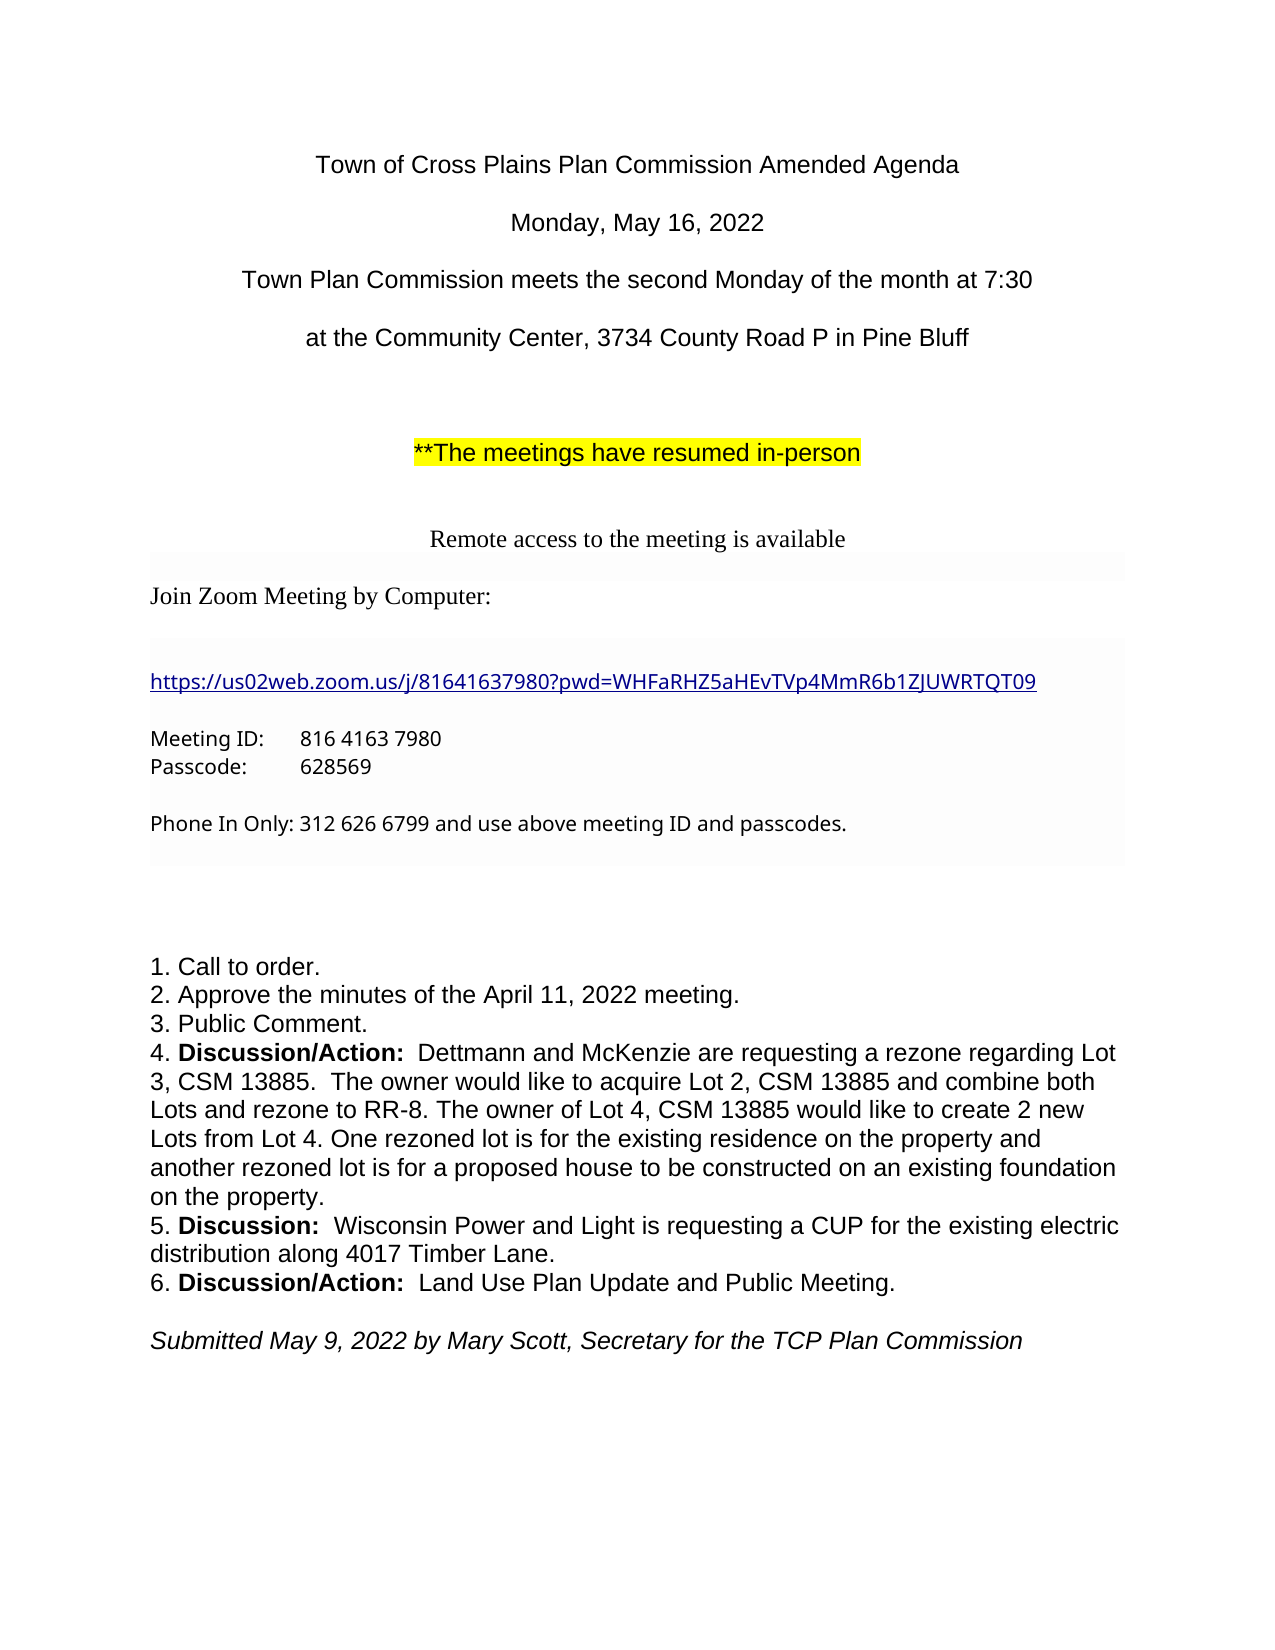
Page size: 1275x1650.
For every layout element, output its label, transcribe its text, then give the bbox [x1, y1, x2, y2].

text Remote access to the meeting is available [150, 524, 1125, 552]
text 6. Discussion/Action: Land Use Plan Update and Public Meeting. [150, 1268, 1125, 1297]
text Town of Cross Plains Plan Commission Amended Agenda [150, 150, 1125, 179]
text 4. Discussion/Action: Dettmann and McKenzie are requesting a rezone regarding Lot 3, CSM 13885. The owner would like to acquire Lot 2, CSM 13885 and combine both Lots and rezone to RR-8. The owner of Lot 4, CSM 13885 would like to create 2 new Lots from Lot 4. One rezoned lot is for the existing residence on the property and another rezoned lot is for a proposed house to be constructed on an existing foundation on the property. [150, 1038, 1125, 1211]
text 1. Call to order. [150, 952, 1125, 981]
text Town Plan Commission meets the second Monday of the month at 7:30 [150, 265, 1125, 294]
text Passcode: 628569 [150, 752, 1125, 781]
text https://us02web.zoom.us/j/81641637980?pwd=WHFaRHZ5aHEvTVp4MmR6b1ZJUWRTQT09 [150, 667, 1125, 695]
text Phone In Only: 312 626 6799 and use above meeting ID and passcodes. [150, 809, 1125, 837]
text Join Zoom Meeting by Computer: [150, 581, 1125, 610]
text **The meetings have resumed in-person [150, 437, 1125, 466]
text at the Community Center, 3734 County Road P in Pine Bluff [150, 322, 1125, 351]
text Submitted May 9, 2022 by Mary Scott, Secretary for the TCP Plan Commission [150, 1326, 1125, 1354]
text Meeting ID: 816 4163 7980 [150, 724, 1125, 752]
text 2. Approve the minutes of the April 11, 2022 meeting. [150, 981, 1125, 1009]
text Monday, May 16, 2022 [150, 207, 1125, 236]
text 5. Discussion: Wisconsin Power and Light is requesting a CUP for the existing electric distribution along 4017 Timber Lane. [150, 1211, 1125, 1268]
text 3. Public Comment. [150, 1009, 1125, 1038]
